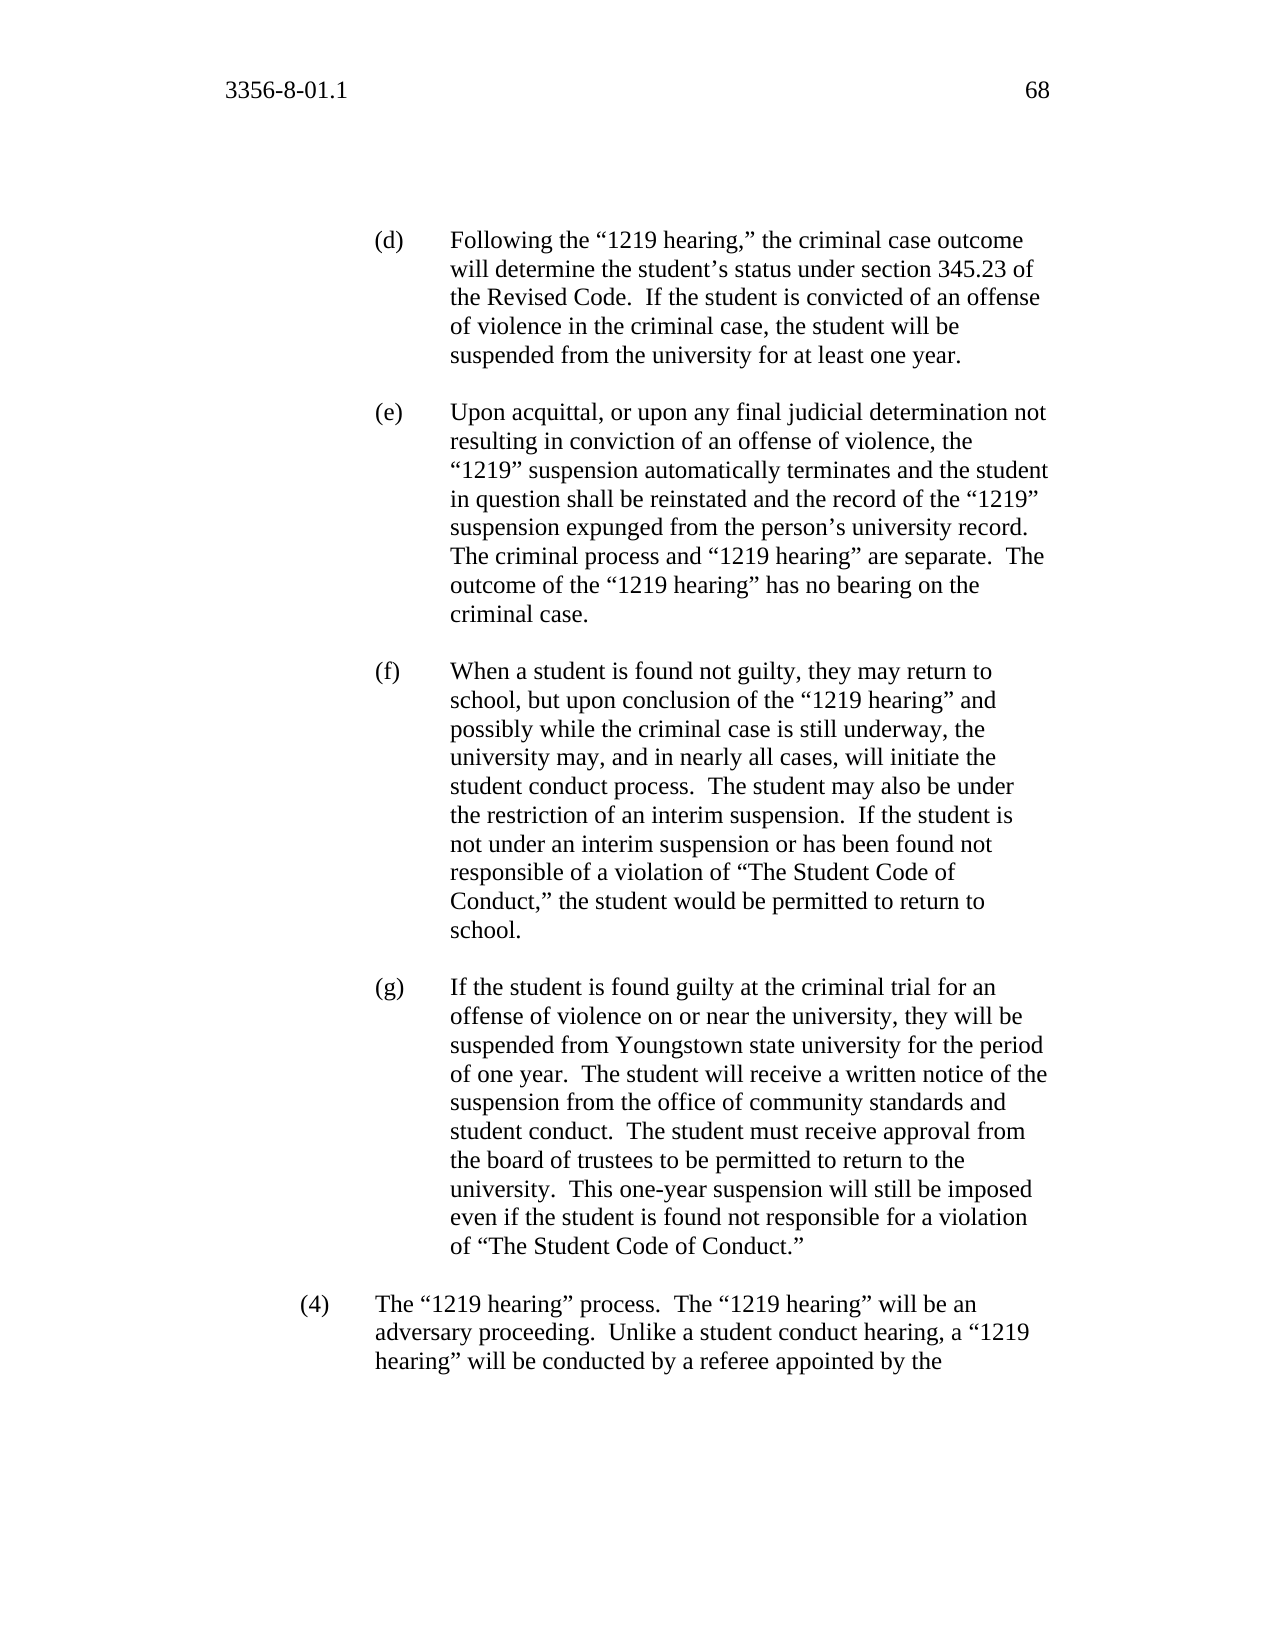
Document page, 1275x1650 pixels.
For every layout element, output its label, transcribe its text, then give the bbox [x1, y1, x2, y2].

text (f) When a student is found not guilty, they may return to school, but upon conclusion of the “1219 hearing” and possibly while the criminal case is still underway, the university may, and in nearly all cases, will initiate the student conduct process. The student may also be under the restriction of an interim suspension. If the student is not under an interim suspension or has been found not responsible of a violation of “The Student Code of Conduct,” the student would be permitted to return to school. [375, 656, 1050, 944]
text (d) Following the “1219 hearing,” the criminal case outcome will determine the student’s status under section 345.23 of the Revised Code. If the student is convicted of an offense of violence in the criminal case, the student will be suspended from the university for at least one year. [374, 225, 1050, 369]
text (e) Upon acquittal, or upon any final judicial determination not resulting in conviction of an offense of violence, the “1219” suspension automatically terminates and the student in question shall be reinstated and the record of the “1219” suspension expunged from the person’s university record. The criminal process and “1219 hearing” are separate. The outcome of the “1219 hearing” has no bearing on the criminal case. [375, 397, 1050, 627]
text (g) If the student is found guilty at the criminal trial for an offense of violence on or near the university, they will be suspended from Youngstown state university for the period of one year. The student will receive a written notice of the suspension from the office of community standards and student conduct. The student must receive approval from the board of trustees to be permitted to return to the university. This one-year suspension will still be imposed even if the student is found not responsible for a violation of “The Student Code of Conduct.” [375, 972, 1050, 1260]
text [300, 1289, 1050, 1375]
